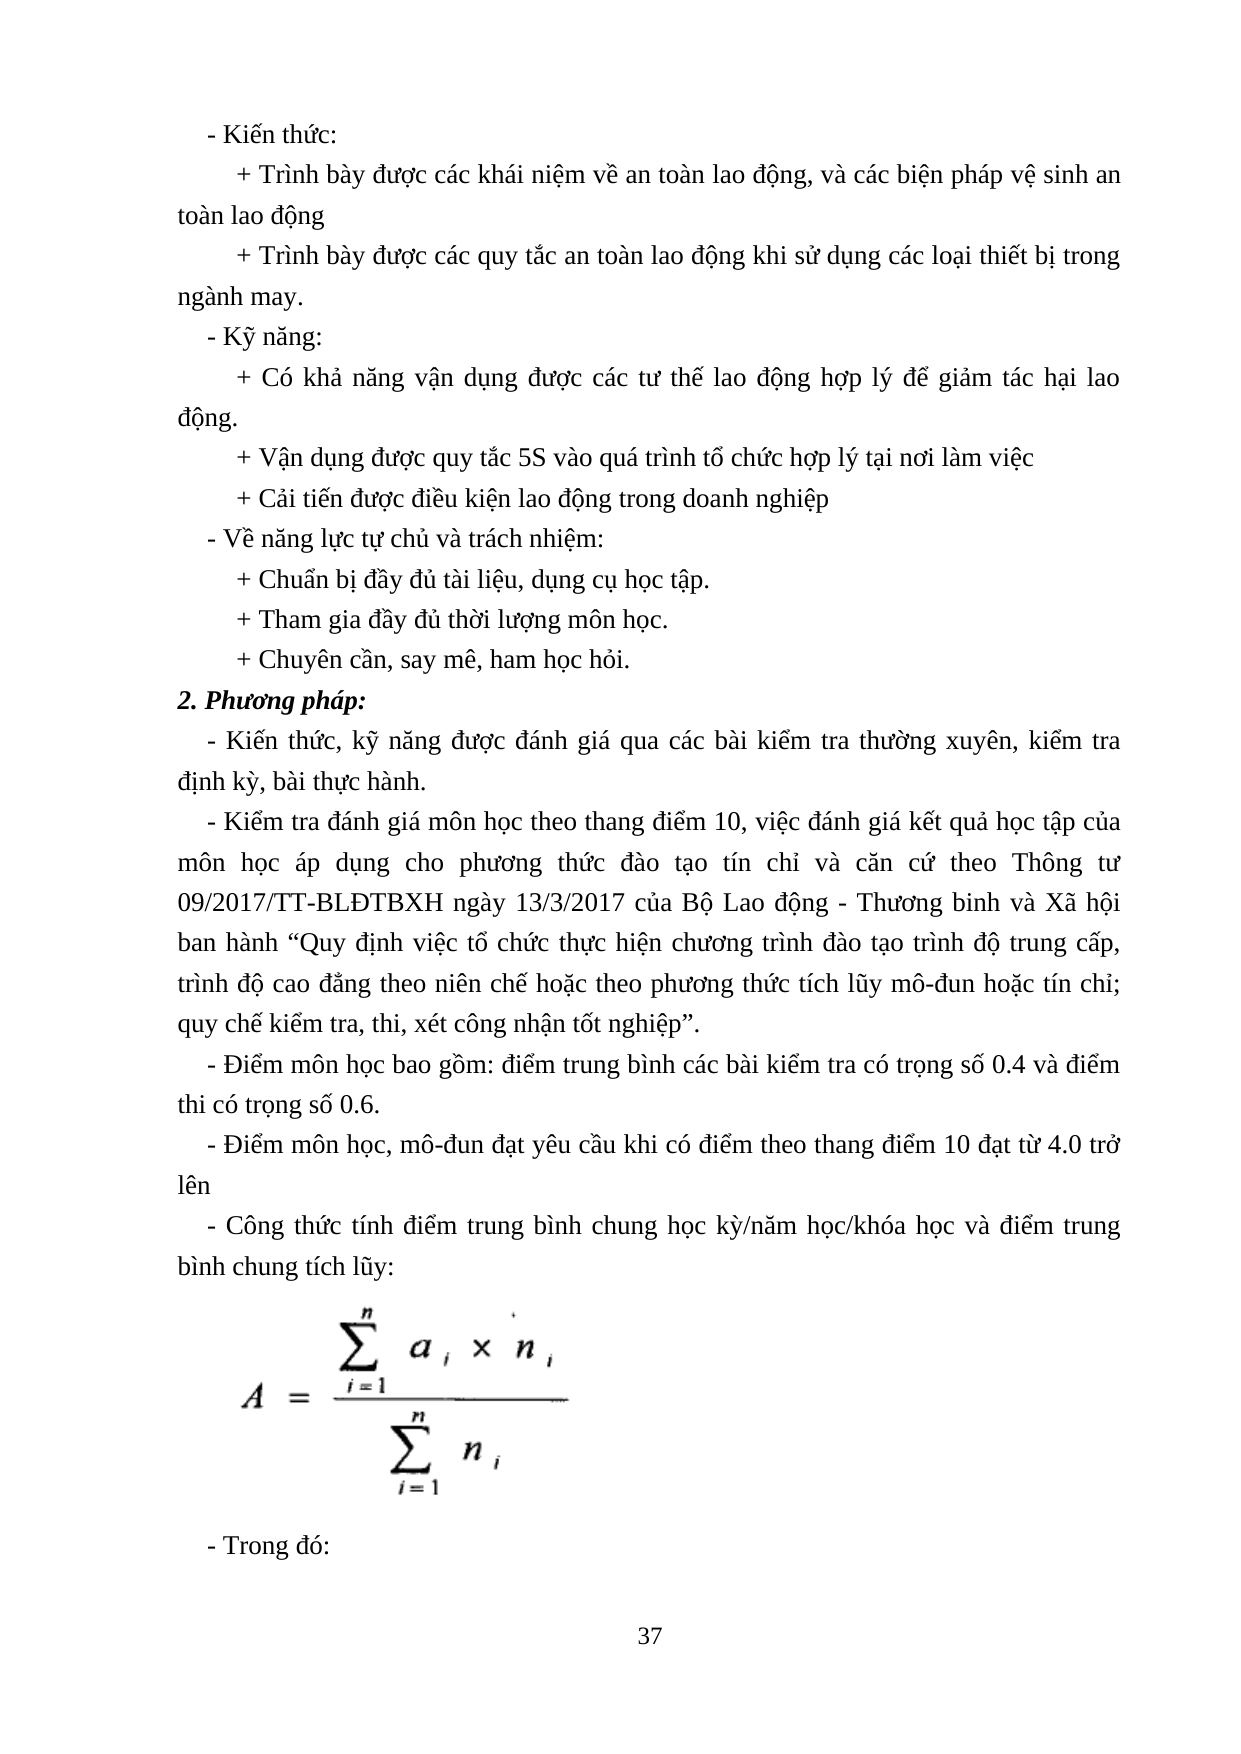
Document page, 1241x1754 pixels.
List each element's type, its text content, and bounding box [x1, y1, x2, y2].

text + Trình bày được các quy tắc an toàn lao động khi sử dụng các loại thiết bị trong ngành may. [177, 239, 1122, 311]
text - Kiểm tra đánh giá môn học theo thang điểm 10, việc đánh giá kết quả học tập của môn học áp dụng cho phương thức đào tạo tín chỉ và căn cứ theo Thông tư 09/2017/TT-BLĐTBXH ngày 13/3/2017 của Bộ Lao động - Thương binh và Xã hội ban hành “Quy định việc tổ chức thực hiện chương trình đào tạo trình độ trung cấp, trình độ cao đẳng theo niên chế hoặc theo phương thức tích lũy mô-đun hoặc tín chỉ; quy chế kiểm tra, thi, xét công nhận tốt nghiệp”. [177, 805, 1122, 1038]
text + Trình bày được các khái niệm về an toàn lao động, và các biện pháp vệ sinh an toàn lao động [177, 158, 1122, 230]
text - Điểm môn học, mô-đun đạt yêu cầu khi có điểm theo thang điểm 10 đạt từ 4.0 trở lên [177, 1128, 1122, 1200]
text - Kiến thức, kỹ năng được đánh giá qua các bài kiểm tra thường xuyên, kiểm tra định kỳ, bài thực hành. [177, 724, 1122, 796]
text - Công thức tính điểm trung bình chung học kỳ/năm học/khóa học và điểm trung bình chung tích lũy: [177, 1209, 1122, 1281]
text - Điểm môn học bao gồm: điểm trung bình các bài kiểm tra có trọng số 0.4 và điểm thi có trọng số 0.6. [177, 1048, 1122, 1119]
text 2. Phương pháp: [177, 684, 1122, 715]
text - Về năng lực tự chủ và trách nhiệm: [177, 522, 1122, 553]
text - Kỹ năng: [177, 320, 1122, 351]
text + Chuẩn bị đầy đủ tài liệu, dụng cụ học tập. [177, 563, 1122, 594]
text + Chuyên cần, say mê, ham học hỏi. [177, 643, 1122, 675]
text + Có khả năng vận dụng được các tư thế lao động hợp lý để giảm tác hại lao động. [177, 361, 1122, 432]
text + Cải tiến được điều kiện lao động trong doanh nghiệp [177, 482, 1122, 513]
text + Tham gia đầy đủ thời lượng môn học. [177, 603, 1122, 634]
text - Trong đó: [177, 1529, 1122, 1560]
text - Kiến thức: [177, 118, 1122, 149]
text + Vận dụng được quy tắc 5S vào quá trình tổ chức hợp lý tại nơi làm việc [177, 441, 1122, 473]
picture [206, 1290, 593, 1520]
